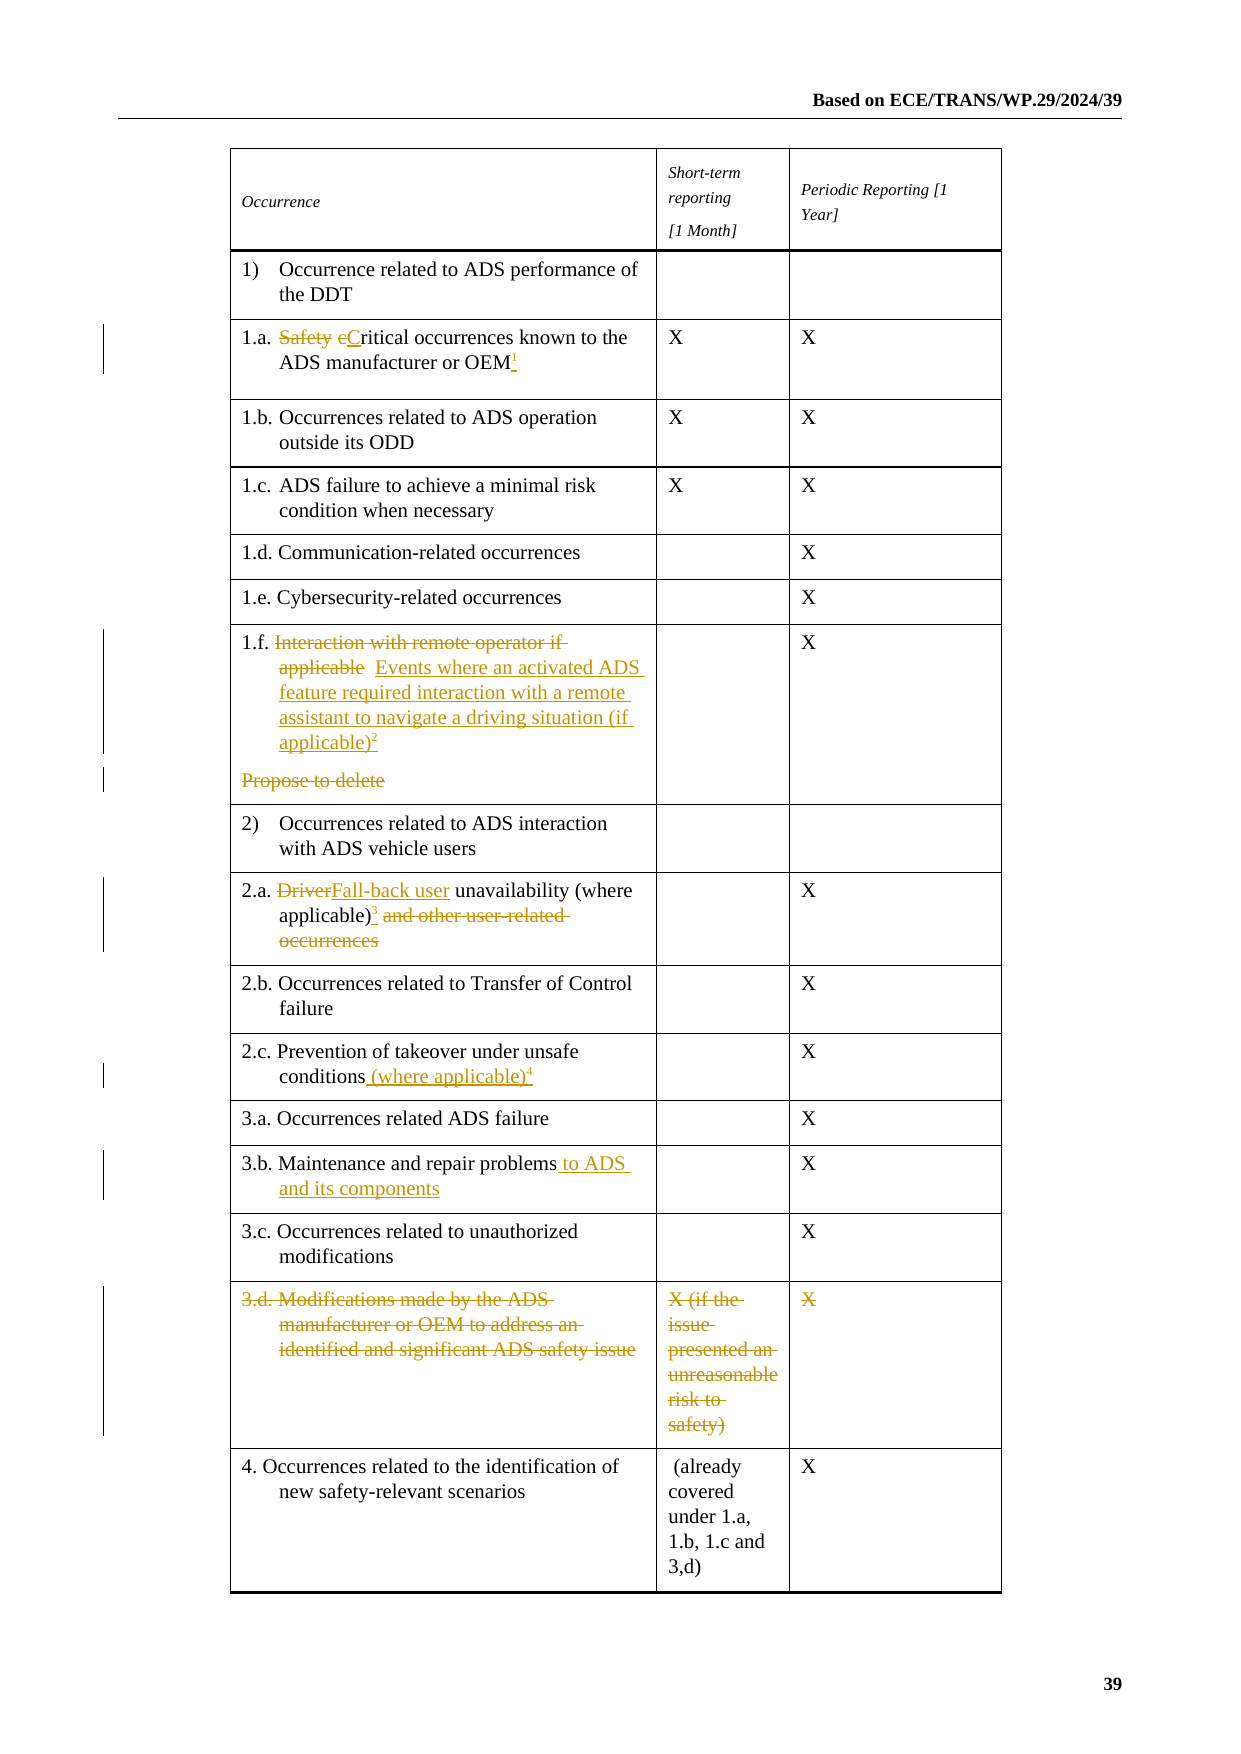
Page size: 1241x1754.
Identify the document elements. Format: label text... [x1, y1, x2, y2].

table_cell [790, 805, 1001, 872]
table_cell [657, 1101, 789, 1145]
table_cell 2.c. Prevention of takeover under unsafe conditions [231, 1034, 656, 1100]
table_cell [657, 535, 789, 579]
table_cell [657, 580, 789, 624]
table_cell 1.b. Occurrences related to ADS operation outside its ODD [231, 400, 656, 466]
table_cell X [790, 1214, 1001, 1281]
table_cell 2) Occurrences related to ADS interaction with ADS vehicle users [231, 805, 656, 872]
table_cell X [790, 320, 1001, 399]
table_cell X [790, 468, 1001, 534]
table_cell (already covered under 1.a, 1.b, 1.c and 3,d) [657, 1449, 789, 1591]
table_cell X [790, 535, 1001, 579]
table_cell X [790, 400, 1001, 466]
table_cell X [657, 400, 789, 466]
table_cell [790, 1282, 1001, 1448]
table_cell [657, 1214, 789, 1281]
table_cell X [790, 580, 1001, 624]
table_cell [657, 625, 789, 804]
table_cell X [790, 1146, 1001, 1213]
table_cell [657, 966, 789, 1032]
table_cell 4. Occurrences related to the identification of new safety-relevant scenarios [231, 1449, 656, 1591]
table_cell 1) Occurrence related to ADS performance of the DDT [231, 252, 656, 318]
table_cell X [790, 1101, 1001, 1145]
table_cell [231, 1282, 656, 1448]
table_cell 1.c. ADS failure to achieve a minimal risk condition when necessary [231, 468, 656, 534]
table_cell 3.c. Occurrences related to unauthorized modifications [231, 1214, 656, 1281]
table_cell [657, 1146, 789, 1213]
table_cell 3.b. Maintenance and repair problems [231, 1146, 656, 1213]
table_cell X [657, 320, 789, 399]
table_header Occurrence [231, 149, 656, 249]
table_cell [657, 252, 789, 318]
table_cell X [790, 1034, 1001, 1100]
table_cell X [790, 625, 1001, 804]
table_cell X [790, 1449, 1001, 1591]
table_header Short-term reporting [1 Month] [657, 149, 789, 249]
table_cell X [657, 468, 789, 534]
table_cell X [790, 873, 1001, 965]
table_cell [790, 252, 1001, 318]
table_cell [657, 1282, 789, 1448]
table_cell 1.d. Communication-related occurrences [231, 535, 656, 579]
table_cell [657, 805, 789, 872]
table_cell 2.b. Occurrences related to Transfer of Control failure [231, 966, 656, 1032]
table_header Periodic Reporting [1 Year] [790, 149, 1001, 249]
table_cell [657, 873, 789, 965]
table_cell 2.a. unavailability (where applicable) [231, 873, 656, 965]
table_cell 1.e. Cybersecurity-related occurrences [231, 580, 656, 624]
table_cell X [790, 966, 1001, 1032]
table_cell 3.a. Occurrences related ADS failure [231, 1101, 656, 1145]
table_cell 1.a. ritical occurrences known to the ADS manufacturer or OEM [231, 320, 656, 399]
table_cell [657, 1034, 789, 1100]
table_cell 1.f. [231, 625, 656, 804]
